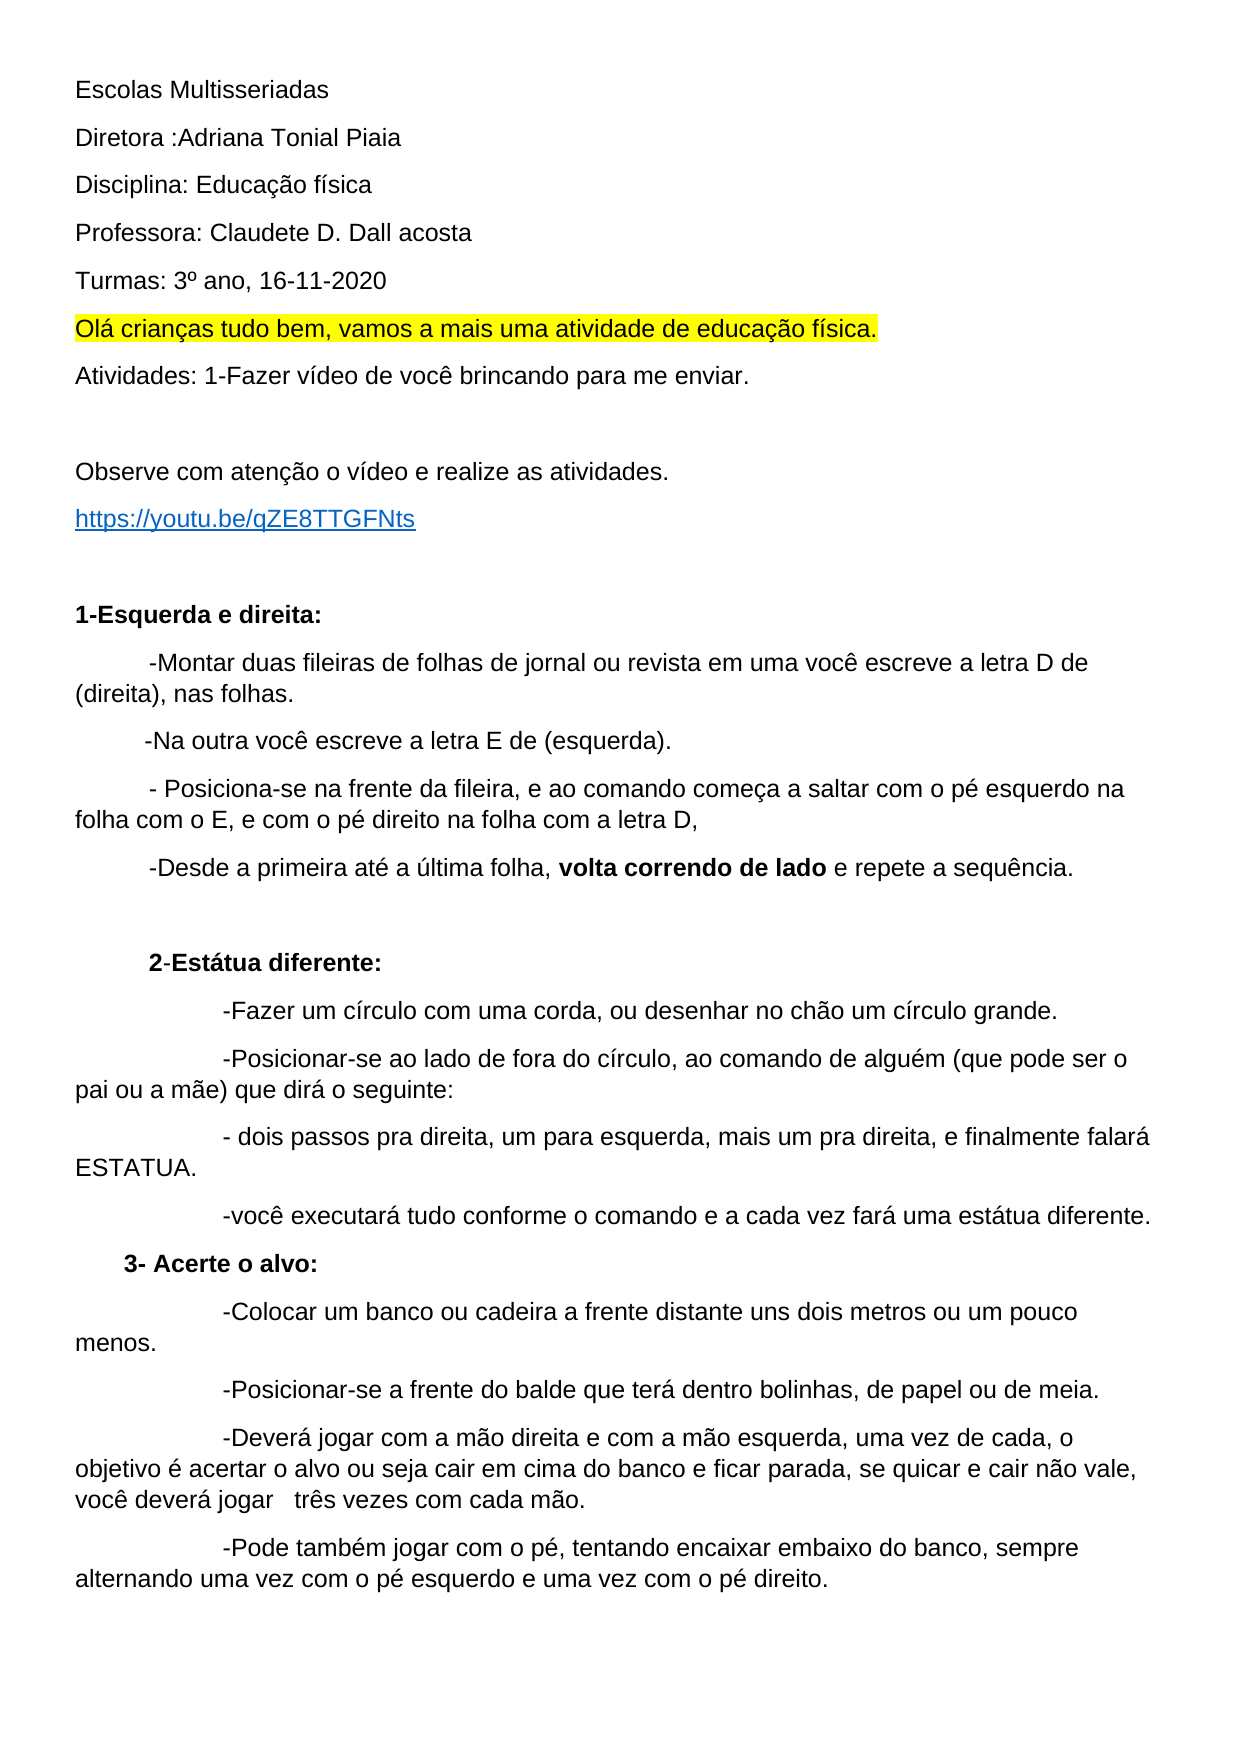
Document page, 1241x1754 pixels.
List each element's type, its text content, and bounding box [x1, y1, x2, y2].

text -Pode também jogar com o pé, tentando encaixar embaixo do banco, sempre alternando uma vez com o pé esquerdo e uma vez com o pé direito. [75, 1533, 1165, 1592]
text -Deverá jogar com a mão direita e com a mão esquerda, uma vez de cada, o objetivo é acertar o alvo ou seja cair em cima do banco e ficar parada, se quicar e cair não vale, você deverá jogar três vezes com cada mão. [75, 1423, 1165, 1514]
text - Posiciona-se na frente da fileira, e ao comando começa a saltar com o pé esquerdo na folha com o E, e com o pé direito na folha com a letra D, [75, 774, 1165, 834]
text Observe com atenção o vídeo e realize as atividades. [75, 457, 1165, 485]
text Professora: Claudete D. Dall acosta [75, 218, 1165, 247]
text -Desde a primeira até a última folha, volta correndo de lado e repete a sequência. [75, 853, 1165, 881]
text -Montar duas fileiras de folhas de jornal ou revista em uma você escreve a letra D de (direita), nas folhas. [75, 647, 1165, 707]
text Olá crianças tudo bem, vamos a mais uma atividade de educação física. [75, 313, 1165, 342]
text 3- Acerte o alvo: [75, 1249, 1165, 1277]
text Turmas: 3º ano, 16-11-2020 [75, 266, 1165, 294]
text - dois passos pra direita, um para esquerda, mais um pra direita, e finalmente falará ESTATUA. [75, 1122, 1165, 1182]
text 2-Estátua diferente: [75, 948, 1165, 977]
text -você executará tudo conforme o comando e a cada vez fará uma estátua diferente. [75, 1201, 1165, 1230]
text 1-Esquerda e direita: [75, 600, 1165, 628]
text -Colocar um banco ou cadeira a frente distante uns dois metros ou um pouco menos. [75, 1296, 1165, 1356]
text Atividades: 1-Fazer vídeo de você brincando para me enviar. [75, 361, 1165, 390]
text Escolas Multisseriadas [75, 75, 1165, 104]
text -Fazer um círculo com uma corda, ou desenhar no chão um círculo grande. [75, 996, 1165, 1024]
text Diretora :Adriana Tonial Piaia [75, 123, 1165, 151]
text -Na outra você escreve a letra E de (esquerda). [75, 726, 1165, 755]
text -Posicionar-se ao lado de fora do círculo, ao comando de alguém (que pode ser o pai ou a mãe) que dirá o seguinte: [75, 1043, 1165, 1103]
text Disciplina: Educação física [75, 170, 1165, 199]
text -Posicionar-se a frente do balde que terá dentro bolinhas, de papel ou de meia. [75, 1375, 1165, 1404]
text https://youtu.be/qZE8TTGFNts [75, 504, 1165, 533]
